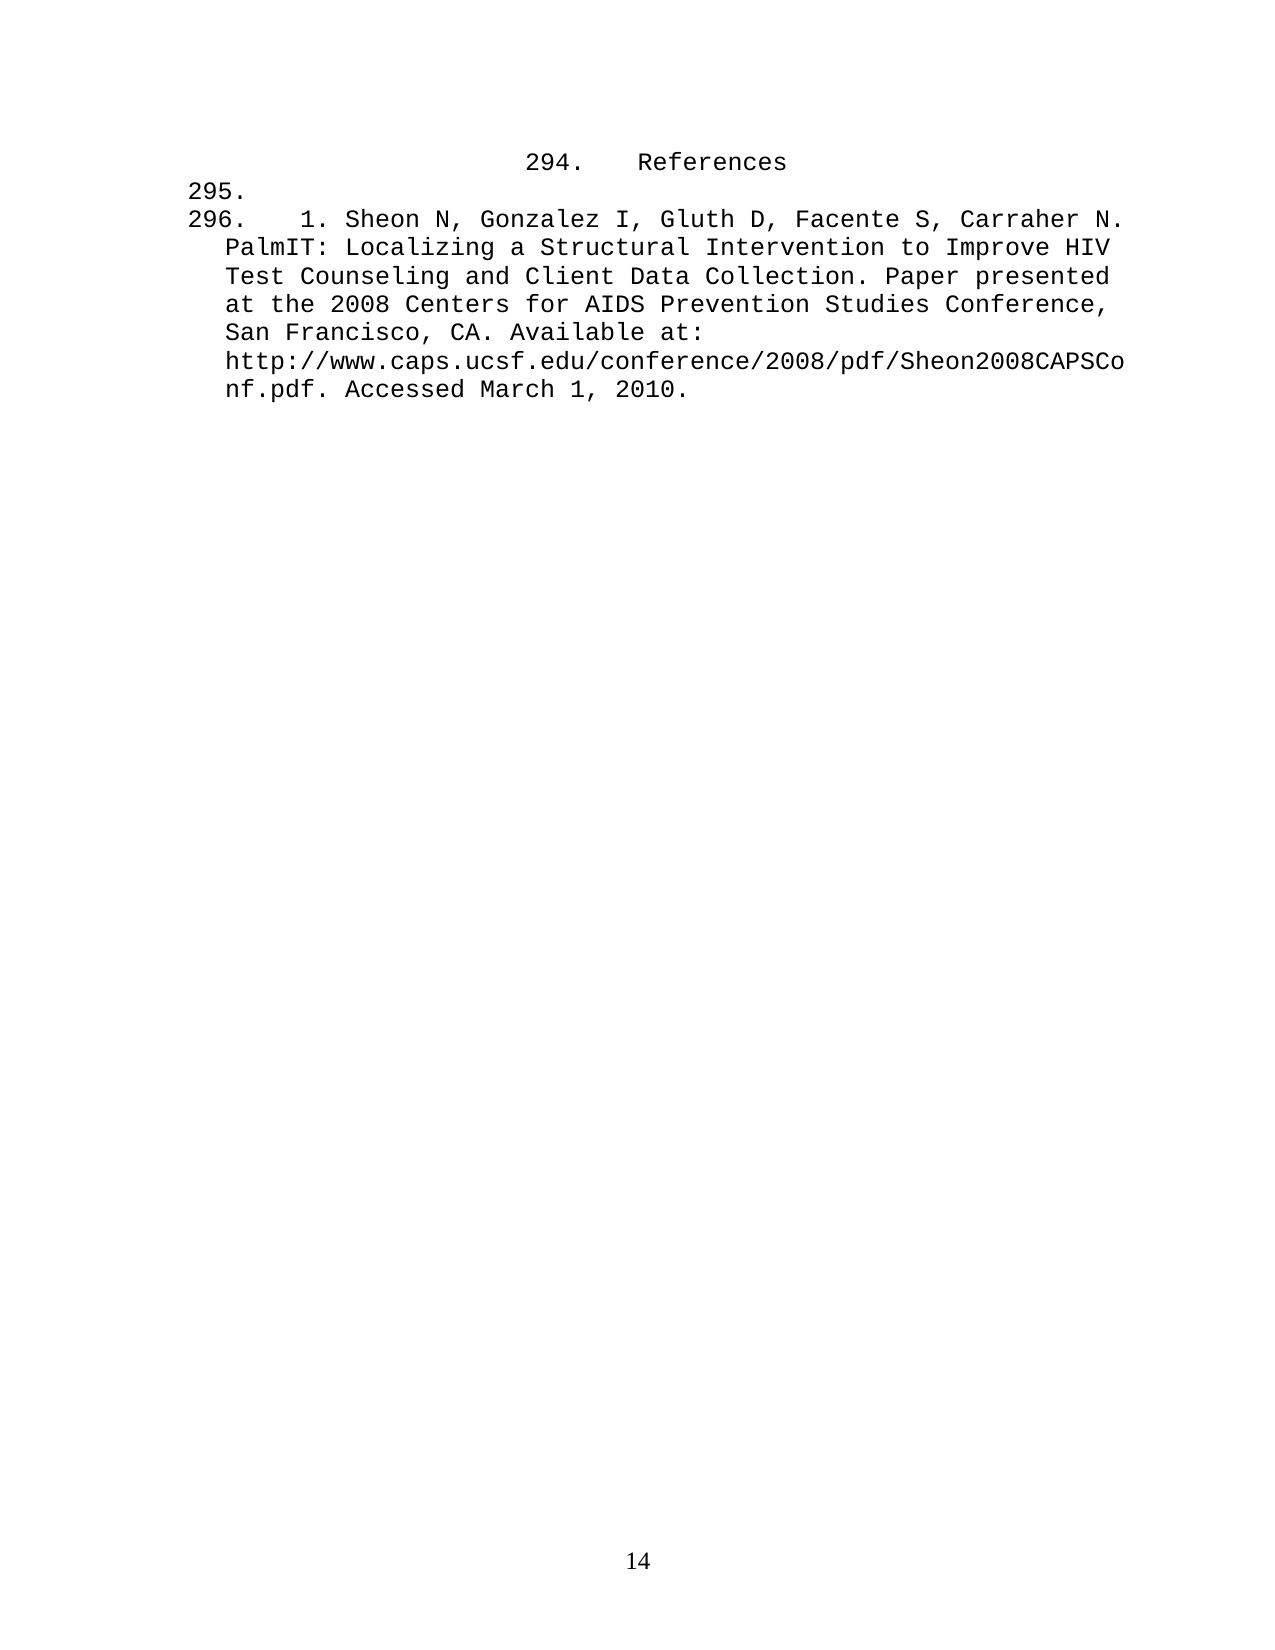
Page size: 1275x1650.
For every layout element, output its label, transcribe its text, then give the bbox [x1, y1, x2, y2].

text 1. Sheon N, Gonzalez I, Gluth D, Facente S, Carraher N. PalmIT: Localizing a Structural Intervention to Improve HIV Test Counseling and Client Data Collection. Paper presented at the 2008 Centers for AIDS Prevention Studies Conference, San Francisco, CA. Available at: http://www.caps.ucsf.edu/conference/2008/pdf/Sheon2008CAPSConf.pdf. Accessed March 1, 2010. [187, 207, 1125, 405]
text References [187, 150, 1125, 178]
